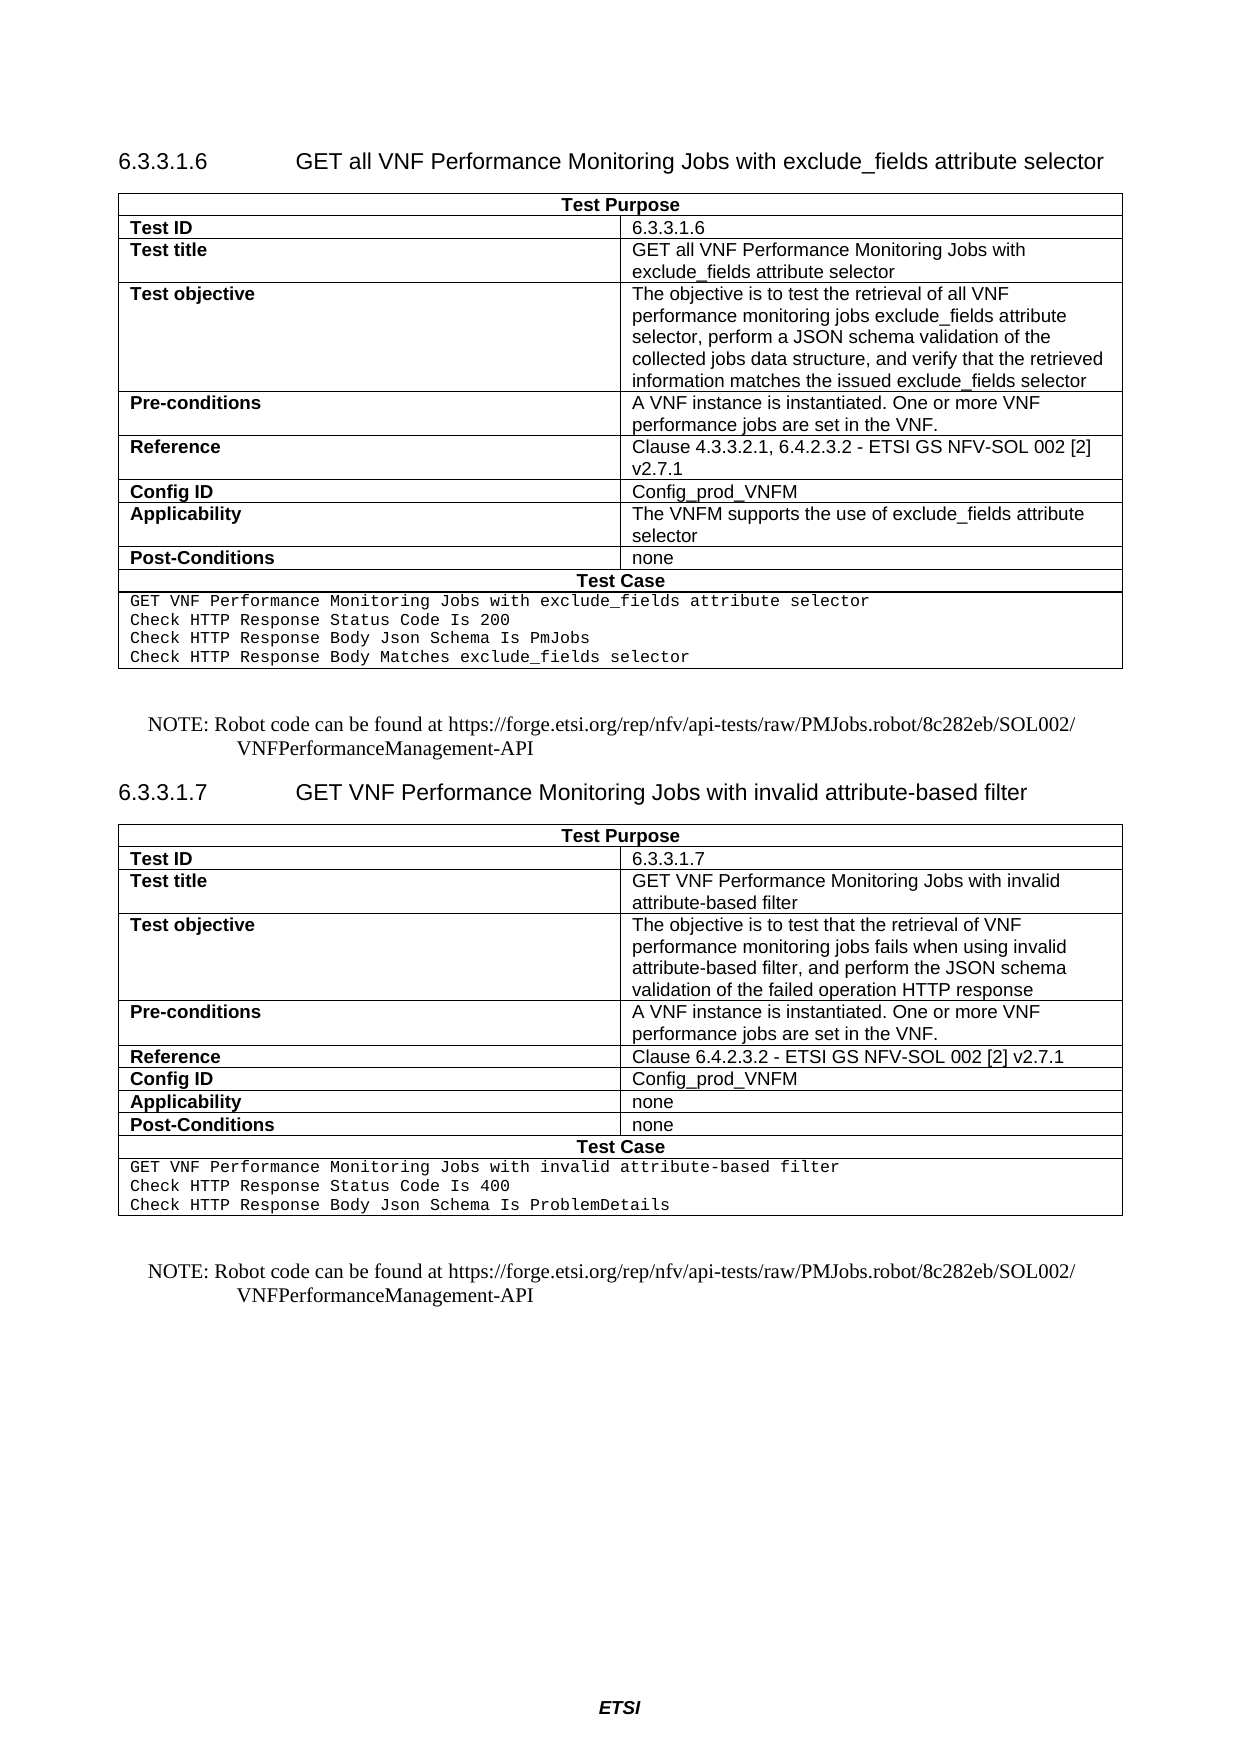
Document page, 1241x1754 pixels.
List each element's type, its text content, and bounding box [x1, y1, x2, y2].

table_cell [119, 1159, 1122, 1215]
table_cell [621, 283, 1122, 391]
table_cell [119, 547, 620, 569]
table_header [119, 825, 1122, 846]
subtitle 6.3.3.1.6 GET all VNF Performance Monitoring Jobs with exclude_fields attribute selector [118, 148, 1122, 174]
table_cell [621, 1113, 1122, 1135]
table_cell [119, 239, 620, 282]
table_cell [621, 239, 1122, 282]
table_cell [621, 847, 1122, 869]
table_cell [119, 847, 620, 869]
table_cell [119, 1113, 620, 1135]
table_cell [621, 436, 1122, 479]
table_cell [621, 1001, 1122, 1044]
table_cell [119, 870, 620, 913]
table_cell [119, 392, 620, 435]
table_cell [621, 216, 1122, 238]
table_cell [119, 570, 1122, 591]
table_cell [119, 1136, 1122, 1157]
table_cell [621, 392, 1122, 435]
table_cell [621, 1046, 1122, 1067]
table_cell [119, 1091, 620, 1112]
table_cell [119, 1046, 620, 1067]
subtitle 6.3.3.1.7 GET VNF Performance Monitoring Jobs with invalid attribute-based filter [118, 778, 1122, 805]
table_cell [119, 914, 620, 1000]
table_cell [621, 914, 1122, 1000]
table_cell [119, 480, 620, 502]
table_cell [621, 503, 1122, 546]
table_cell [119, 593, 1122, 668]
text NOTE: Robot code can be found at https://forge.etsi.org/rep/nfv/api-tests/raw/PMJobs.robot/8c282eb/SOL002/VNFPerformanceManagement-API [148, 712, 1122, 760]
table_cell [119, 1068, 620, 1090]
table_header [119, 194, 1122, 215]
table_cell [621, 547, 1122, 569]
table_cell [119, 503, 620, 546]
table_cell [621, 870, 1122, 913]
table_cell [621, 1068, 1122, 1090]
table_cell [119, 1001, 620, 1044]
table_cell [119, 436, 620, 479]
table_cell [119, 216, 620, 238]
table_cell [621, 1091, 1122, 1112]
text NOTE: Robot code can be found at https://forge.etsi.org/rep/nfv/api-tests/raw/PMJobs.robot/8c282eb/SOL002/VNFPerformanceManagement-API [148, 1259, 1122, 1307]
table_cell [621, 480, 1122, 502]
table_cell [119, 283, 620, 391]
